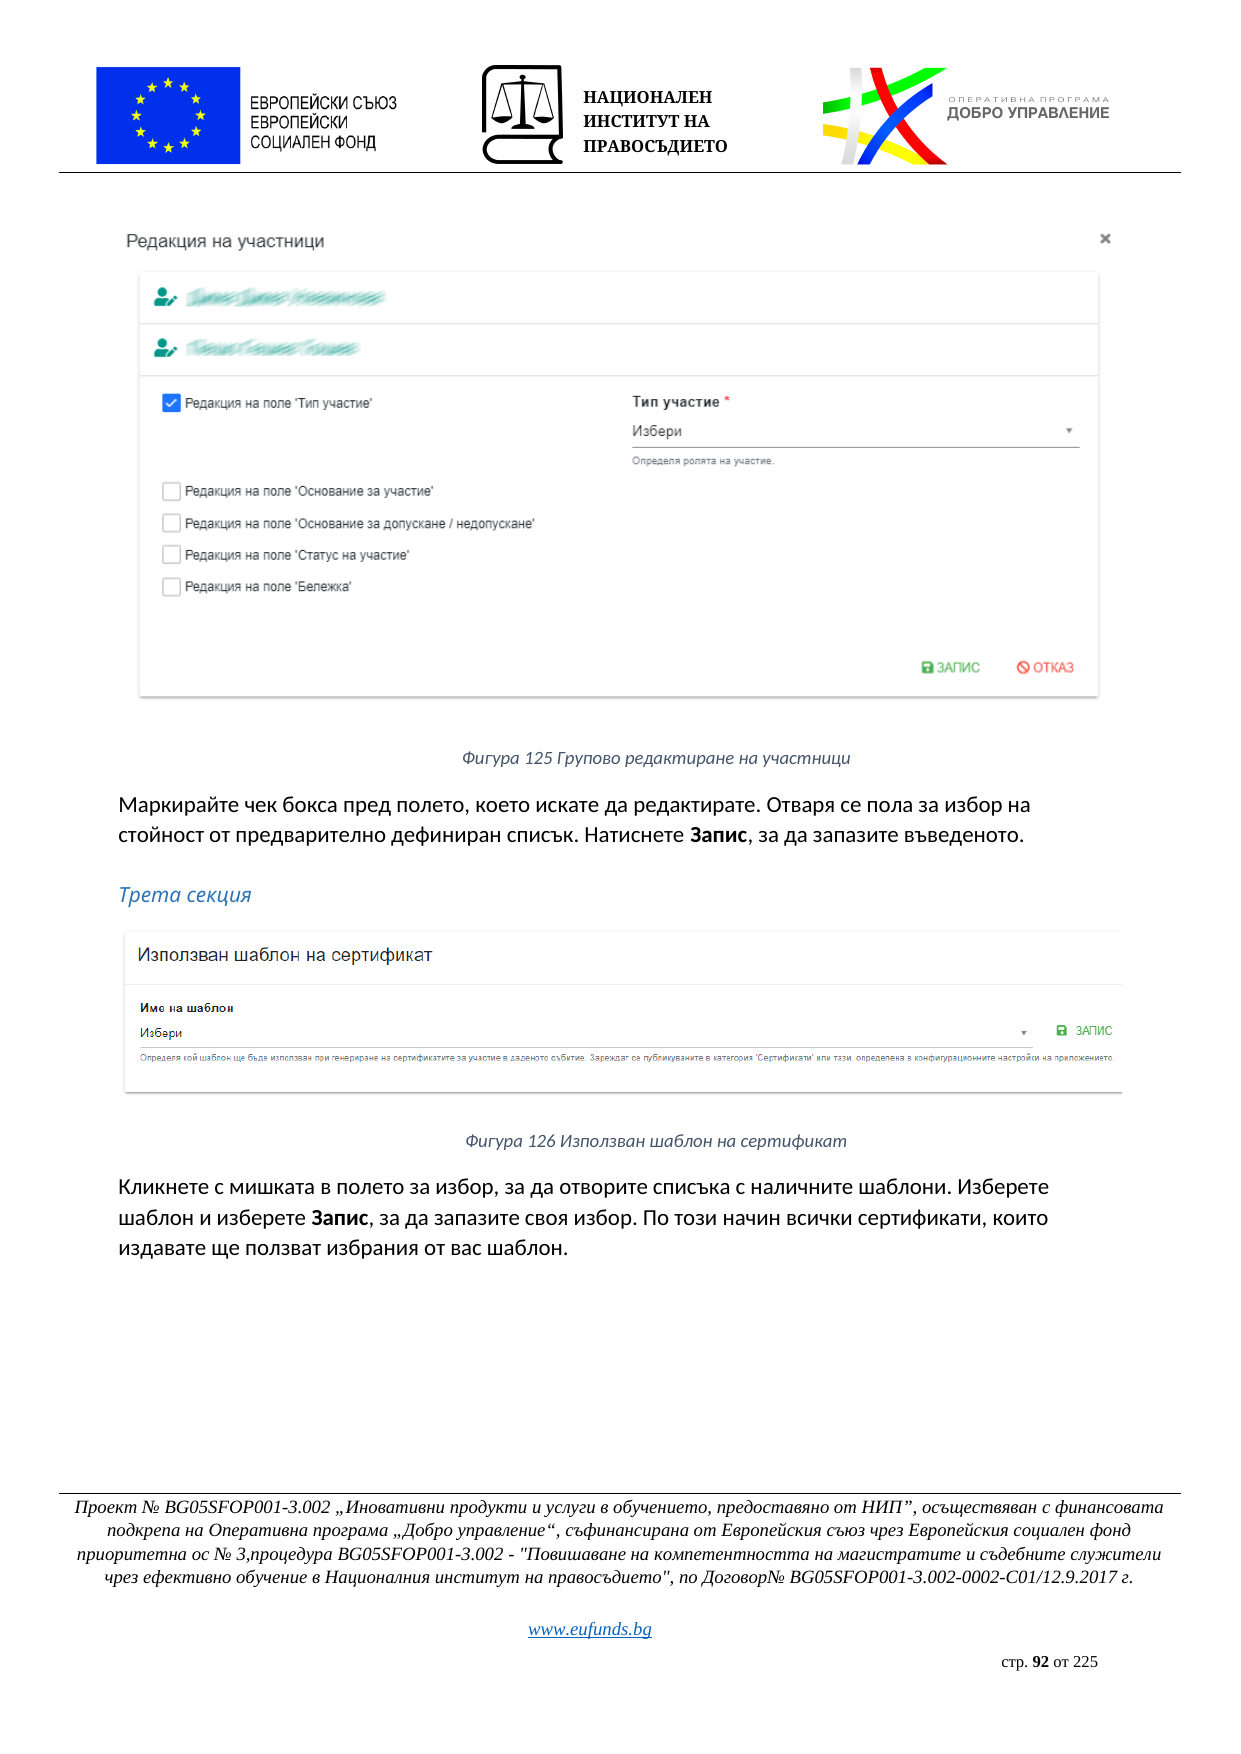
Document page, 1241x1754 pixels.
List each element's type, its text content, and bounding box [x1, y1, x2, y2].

picture [823, 65, 1116, 165]
text Кликнете с мишката в полето за избор, за да отворите списъка с наличните шаблони. Изберете шаблон и изберете Запис, за да запазите своя избор. По този начин всички сертификати, които издавате ще ползват избрания от вас шаблон. [118, 1172, 1122, 1261]
text Фигура 126 Използван шаблон на сертификат [118, 1129, 1122, 1152]
picture [94, 65, 426, 165]
picture [482, 65, 563, 164]
text Фигура 125 Групово редактиране на участници [118, 747, 1122, 769]
picture [118, 923, 1123, 1098]
picture [118, 206, 1123, 716]
subtitle Трета секция [118, 880, 1122, 908]
text Маркирайте чек бокса пред полето, което искате да редактирате. Отваря се пола за избор на стойност от предварително дефиниран списък. Натиснете Запис, за да запазите въведеното. [118, 790, 1122, 848]
